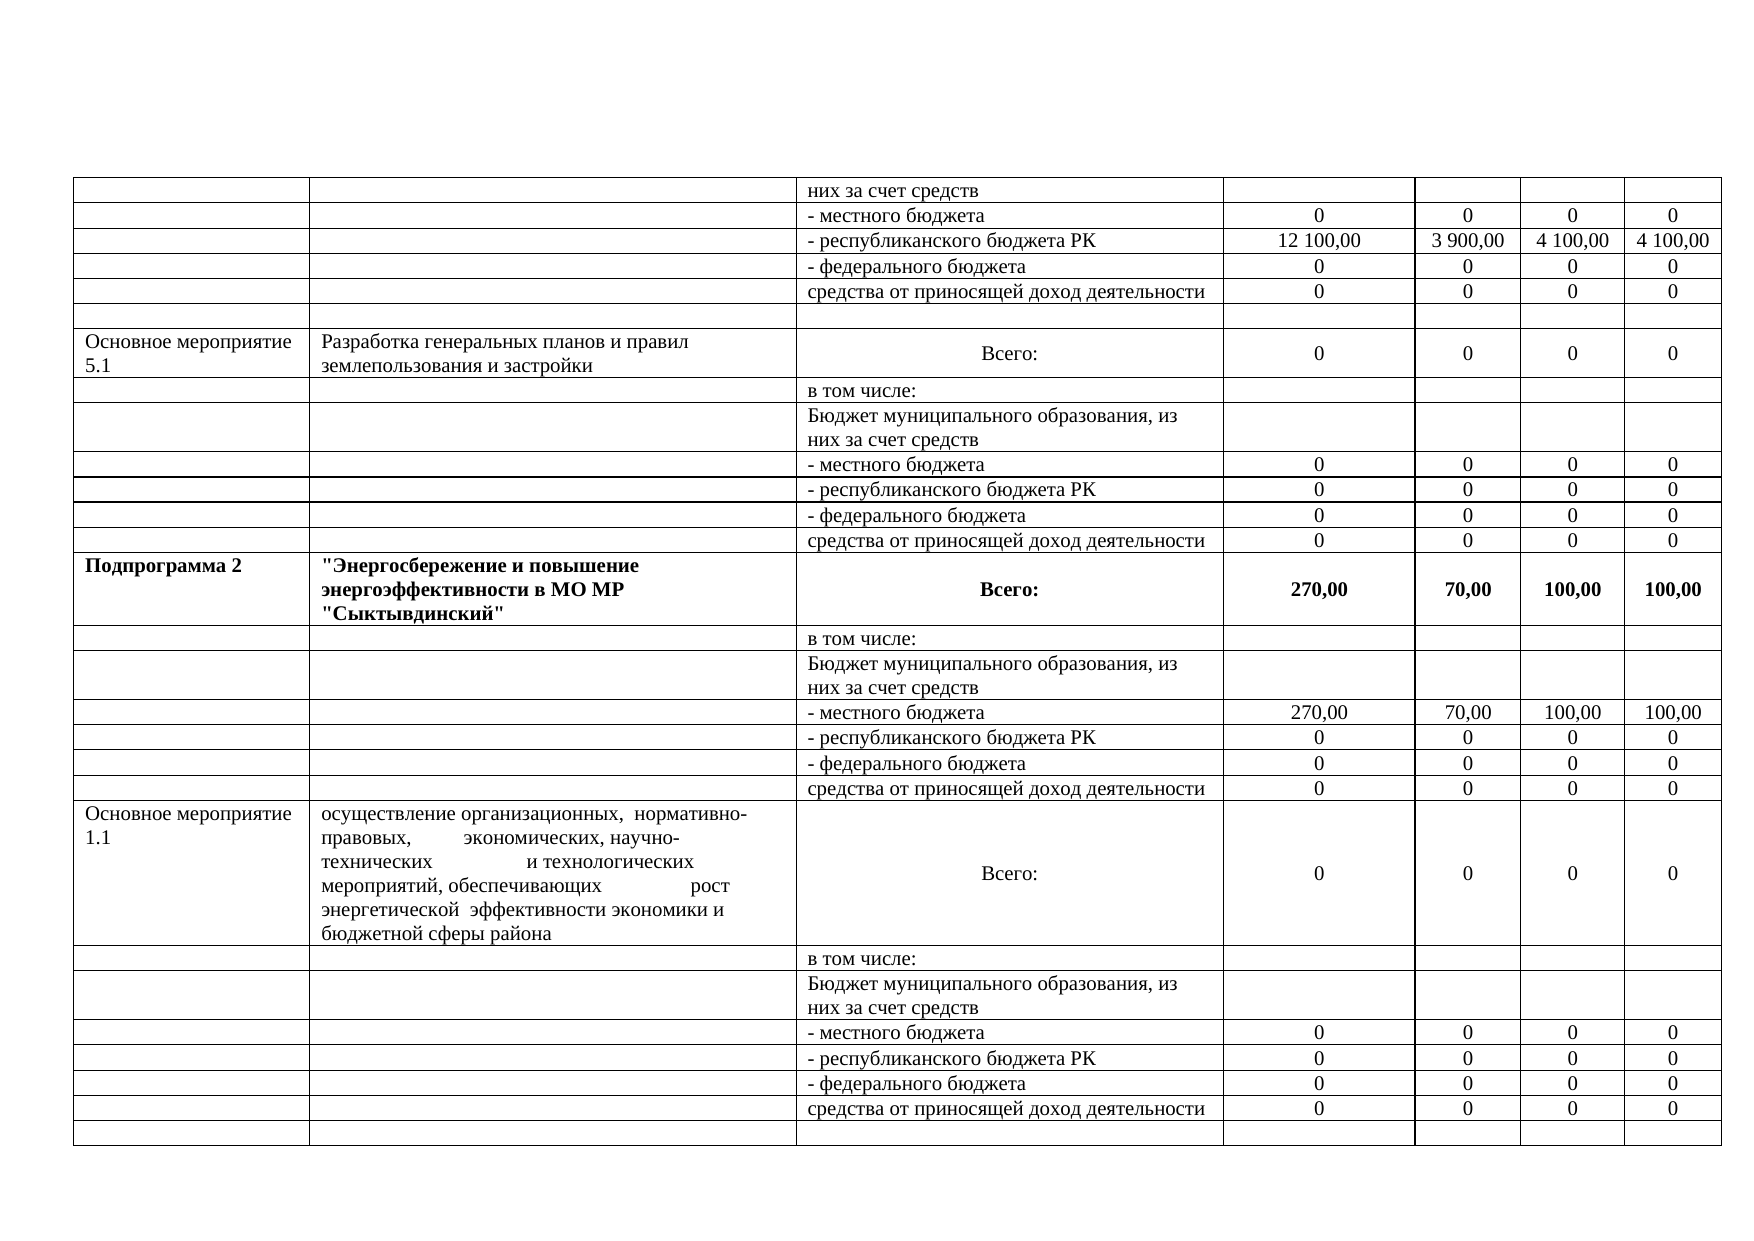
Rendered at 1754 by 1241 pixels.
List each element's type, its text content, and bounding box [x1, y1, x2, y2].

table_cell - федерального бюджета [797, 1071, 1223, 1094]
table_cell в том числе: [797, 946, 1223, 970]
table_cell 0 [1416, 1045, 1520, 1069]
table_cell [310, 946, 796, 970]
table_cell [74, 528, 309, 552]
table_cell Основное мероприятие 1.1 [74, 801, 309, 945]
table_cell [310, 503, 796, 527]
table_cell 100,00 [1625, 700, 1721, 724]
table_cell [310, 279, 796, 303]
table_cell 0 [1625, 528, 1721, 552]
table_cell 0 [1521, 452, 1624, 476]
table_cell 0 [1224, 1096, 1414, 1120]
table_cell 0 [1625, 478, 1721, 501]
table_cell [74, 626, 309, 650]
table_cell 0 [1625, 503, 1721, 527]
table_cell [797, 178, 1223, 202]
table_cell 0 [1625, 254, 1721, 278]
table_cell Бюджет муниципального образования, из них за счет средств [797, 403, 1223, 451]
table_cell 0 [1416, 1020, 1520, 1044]
table_cell [1416, 946, 1520, 970]
table_cell средства от приносящей доход деятельности [797, 1096, 1223, 1120]
table_cell [310, 971, 796, 1019]
table_cell [74, 750, 309, 774]
table_cell 0 [1625, 1071, 1721, 1094]
table_cell 0 [1224, 329, 1414, 377]
table_cell [1521, 626, 1624, 650]
table_cell [1416, 651, 1520, 699]
table_cell 0 [1521, 503, 1624, 527]
table_cell 0 [1521, 725, 1624, 749]
table_cell - местного бюджета [797, 700, 1223, 724]
table_cell Разработка генеральных планов и правил землепользования и застройки [310, 329, 796, 377]
table_cell [74, 776, 309, 799]
table_cell [310, 403, 796, 451]
table_cell 0 [1416, 776, 1520, 799]
table_cell средства от приносящей доход деятельности [797, 279, 1223, 303]
table_cell [74, 403, 309, 451]
table_cell 0 [1416, 203, 1520, 227]
table_cell [74, 946, 309, 970]
table_cell 0 [1625, 725, 1721, 749]
table_cell - федерального бюджета [797, 254, 1223, 278]
table_cell [1416, 971, 1520, 1019]
table_cell 0 [1625, 750, 1721, 774]
table_cell - республиканского бюджета РК [797, 229, 1223, 252]
table_cell [310, 750, 796, 774]
table_cell [74, 1121, 309, 1145]
table_cell [1224, 971, 1414, 1019]
table_cell - местного бюджета [797, 452, 1223, 476]
table_cell 4 100,00 [1521, 229, 1624, 252]
table_cell [1224, 1121, 1414, 1145]
table_cell [1224, 178, 1414, 202]
table_cell 0 [1521, 1096, 1624, 1120]
table_cell 0 [1625, 1045, 1721, 1069]
table_cell [74, 254, 309, 278]
table_cell 0 [1224, 478, 1414, 501]
table_cell [310, 700, 796, 724]
table_cell [1416, 178, 1520, 202]
table_cell 0 [1224, 254, 1414, 278]
table_cell [74, 203, 309, 227]
table_cell 0 [1224, 1020, 1414, 1044]
table_cell 270,00 [1224, 700, 1414, 724]
table_cell [1521, 403, 1624, 451]
table_cell [310, 651, 796, 699]
table_cell [310, 1045, 796, 1069]
table_cell - республиканского бюджета РК [797, 478, 1223, 501]
table_cell 0 [1416, 503, 1520, 527]
table_cell [1625, 971, 1721, 1019]
table_cell [1521, 378, 1624, 402]
table_cell [1625, 626, 1721, 650]
table_cell 0 [1224, 750, 1414, 774]
table_cell 0 [1416, 1071, 1520, 1094]
table_cell [1625, 178, 1721, 202]
table_cell [310, 178, 796, 202]
table_cell [1521, 304, 1624, 328]
table_cell Бюджет муниципального образования, из них за счет средств [797, 651, 1223, 699]
table_cell 0 [1416, 725, 1520, 749]
table_cell Всего: [797, 329, 1223, 377]
table_cell 0 [1224, 203, 1414, 227]
table_cell [1521, 178, 1624, 202]
table_cell [74, 452, 309, 476]
table_cell [310, 1071, 796, 1094]
table_cell 0 [1416, 528, 1520, 552]
table_cell [310, 626, 796, 650]
table_cell [74, 304, 309, 328]
table_cell 0 [1224, 776, 1414, 799]
table_cell 0 [1521, 478, 1624, 501]
table_cell [310, 776, 796, 799]
table_cell "Энергосбережение и повышение энергоэффективности в МО МР "Сыктывдинский" [310, 553, 796, 625]
table_cell 270,00 [1224, 553, 1414, 625]
table_cell 0 [1521, 254, 1624, 278]
table_cell [1224, 304, 1414, 328]
table_cell [1625, 1121, 1721, 1145]
table_cell [1625, 378, 1721, 402]
table_cell 0 [1625, 1020, 1721, 1044]
table_cell [1521, 651, 1624, 699]
table_cell [74, 178, 309, 202]
table_cell [310, 452, 796, 476]
table_cell [310, 254, 796, 278]
table_cell [1521, 971, 1624, 1019]
table_cell Подпрограмма 2 [74, 553, 309, 625]
table_cell [1224, 651, 1414, 699]
table_cell [1416, 304, 1520, 328]
table_cell [310, 1121, 796, 1145]
table_cell [1416, 626, 1520, 650]
table_cell 0 [1224, 528, 1414, 552]
table_cell [310, 378, 796, 402]
table_cell 0 [1224, 503, 1414, 527]
table_cell 0 [1521, 750, 1624, 774]
table_cell 0 [1416, 478, 1520, 501]
table_cell [1416, 378, 1520, 402]
table_cell [310, 1020, 796, 1044]
table_cell [74, 1096, 309, 1120]
table_cell 0 [1416, 452, 1520, 476]
table_cell [1625, 403, 1721, 451]
table_cell 0 [1416, 750, 1520, 774]
table_cell 0 [1625, 203, 1721, 227]
table_cell [74, 971, 309, 1019]
table_cell 0 [1625, 801, 1721, 945]
table_cell [1625, 651, 1721, 699]
table_cell [74, 1045, 309, 1069]
table_cell [1224, 946, 1414, 970]
table_cell 0 [1521, 1045, 1624, 1069]
table_cell [797, 1121, 1223, 1145]
table_cell [74, 1071, 309, 1094]
table_cell [74, 279, 309, 303]
table_cell [310, 528, 796, 552]
table_cell [74, 378, 309, 402]
table_cell в том числе: [797, 378, 1223, 402]
table_cell осуществление организационных, нормативно-правовых, экономических, научно-технических и технологических мероприятий, обеспечивающих рост энергетической эффективности экономики и бюджетной сферы района [310, 801, 796, 945]
table_cell [74, 700, 309, 724]
table_cell 0 [1521, 801, 1624, 945]
table_cell 4 100,00 [1625, 229, 1721, 252]
table_cell 0 [1416, 254, 1520, 278]
table_cell 3 900,00 [1416, 229, 1520, 252]
table_cell 0 [1224, 725, 1414, 749]
table_cell 0 [1416, 1096, 1520, 1120]
table_cell Всего: [797, 553, 1223, 625]
table_cell [74, 651, 309, 699]
table_cell [1224, 403, 1414, 451]
table_cell 0 [1521, 279, 1624, 303]
table_cell [74, 725, 309, 749]
table_cell [1416, 1121, 1520, 1145]
table_cell - местного бюджета [797, 203, 1223, 227]
table_cell [1625, 304, 1721, 328]
table_cell 12 100,00 [1224, 229, 1414, 252]
table_cell [74, 229, 309, 252]
table_cell - республиканского бюджета РК [797, 725, 1223, 749]
table_cell 0 [1416, 279, 1520, 303]
table_cell [310, 1096, 796, 1120]
table_cell 70,00 [1416, 700, 1520, 724]
table_cell Всего: [797, 801, 1223, 945]
table_cell 0 [1625, 452, 1721, 476]
table_cell Основное мероприятие 5.1 [74, 329, 309, 377]
table_cell [310, 725, 796, 749]
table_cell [797, 971, 1223, 1019]
table_cell 0 [1521, 1071, 1624, 1094]
table_cell - местного бюджета [797, 1020, 1223, 1044]
table_cell 0 [1625, 279, 1721, 303]
table_cell [74, 1020, 309, 1044]
table_cell 0 [1224, 452, 1414, 476]
table_cell 0 [1625, 329, 1721, 377]
table_cell [1521, 946, 1624, 970]
table_cell [1521, 1121, 1624, 1145]
table_cell в том числе: [797, 626, 1223, 650]
table_cell [1416, 403, 1520, 451]
table_cell [74, 503, 309, 527]
table_cell 0 [1625, 776, 1721, 799]
table_cell [1625, 946, 1721, 970]
table_cell средства от приносящей доход деятельности [797, 528, 1223, 552]
table_cell 0 [1521, 1020, 1624, 1044]
table_cell - федерального бюджета [797, 750, 1223, 774]
table_cell [310, 203, 796, 227]
table_cell [74, 478, 309, 501]
table_cell 0 [1521, 203, 1624, 227]
table_cell 0 [1224, 801, 1414, 945]
table_cell средства от приносящей доход деятельности [797, 776, 1223, 799]
table_cell [797, 304, 1223, 328]
table_cell 0 [1224, 1071, 1414, 1094]
table_cell 0 [1521, 528, 1624, 552]
table_cell 100,00 [1625, 553, 1721, 625]
table_cell 100,00 [1521, 553, 1624, 625]
table_cell 0 [1224, 279, 1414, 303]
table_cell 0 [1521, 776, 1624, 799]
table_cell 0 [1521, 329, 1624, 377]
table_cell 100,00 [1521, 700, 1624, 724]
table_cell - республиканского бюджета РК [797, 1045, 1223, 1069]
table_cell 0 [1416, 801, 1520, 945]
table_cell - федерального бюджета [797, 503, 1223, 527]
table_cell [1224, 378, 1414, 402]
table_cell 0 [1625, 1096, 1721, 1120]
table_cell 0 [1416, 329, 1520, 377]
table_cell 0 [1224, 1045, 1414, 1069]
table_cell [310, 229, 796, 252]
table_cell [310, 478, 796, 501]
table_cell 70,00 [1416, 553, 1520, 625]
table_cell [310, 304, 796, 328]
table_cell [1224, 626, 1414, 650]
